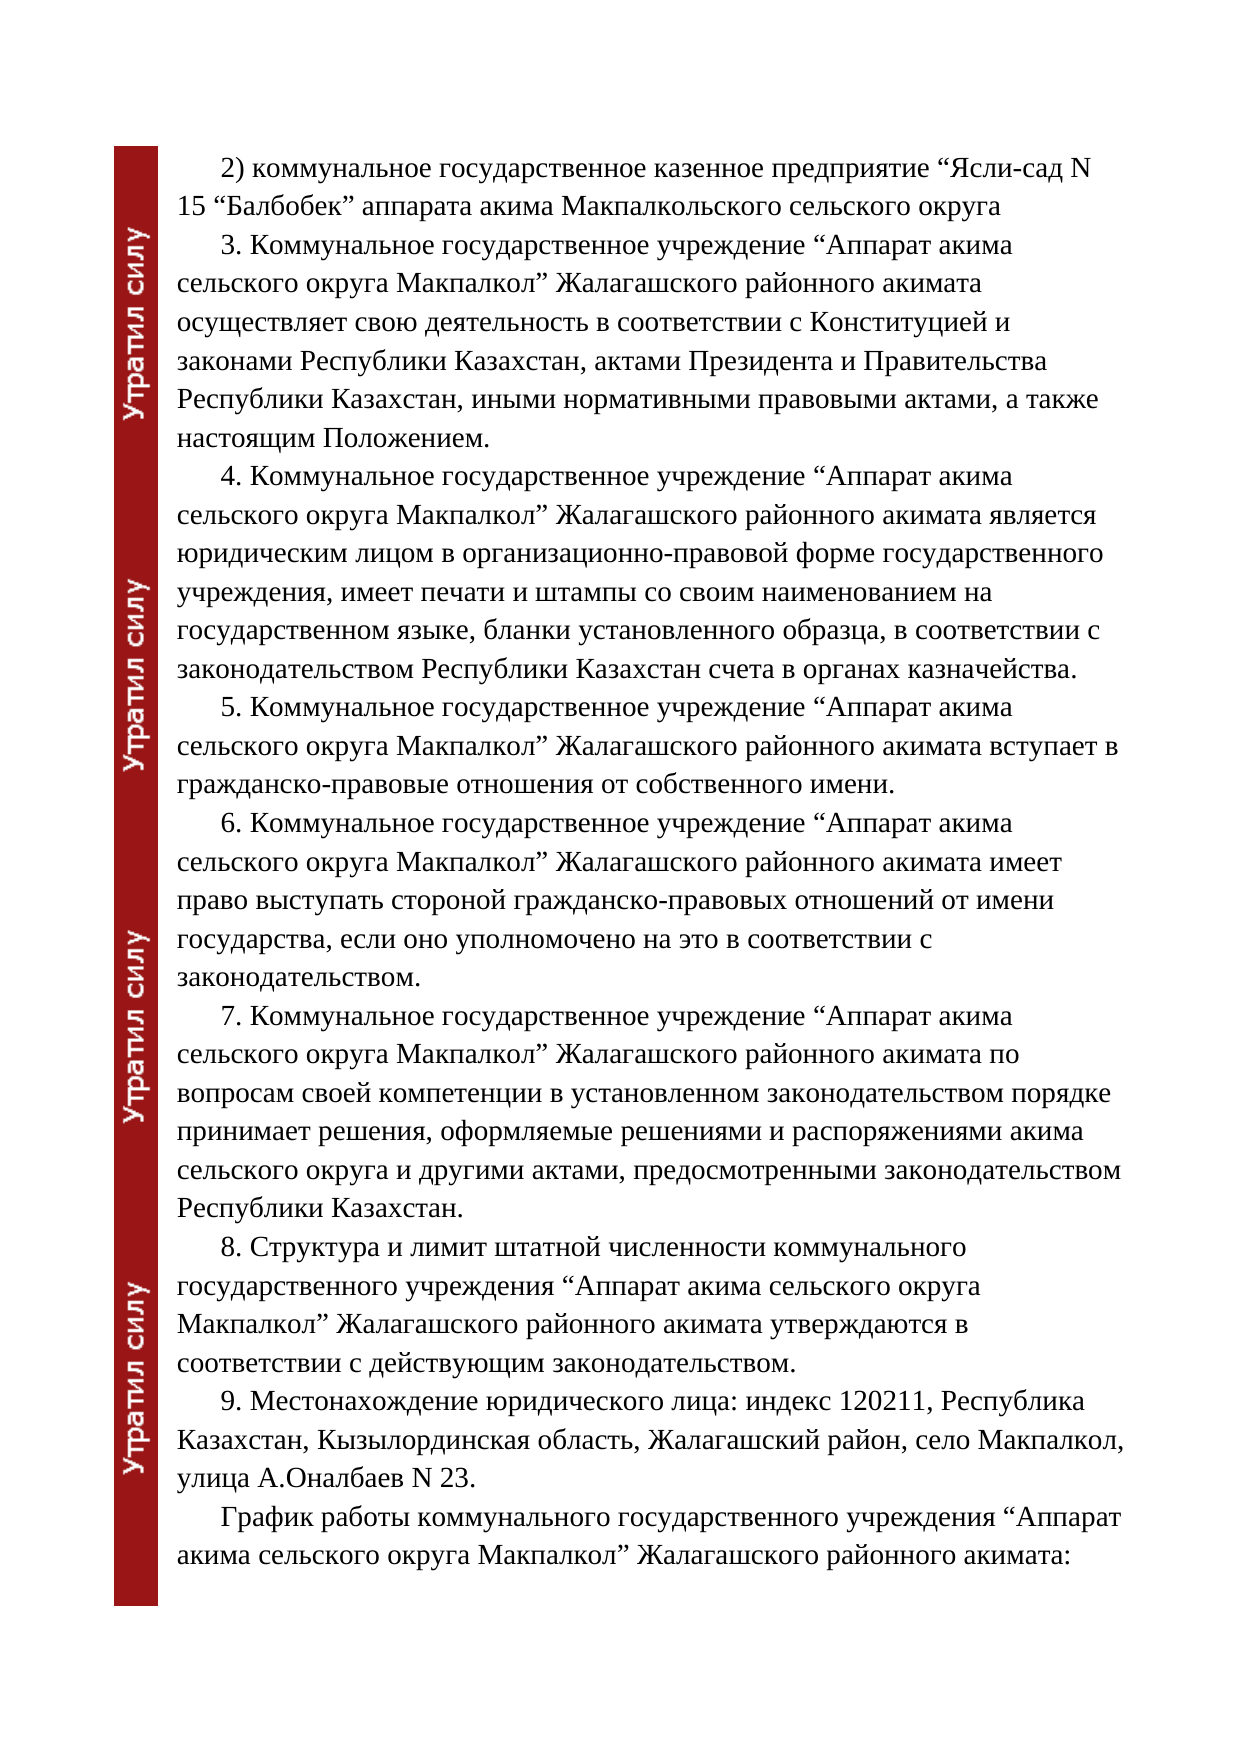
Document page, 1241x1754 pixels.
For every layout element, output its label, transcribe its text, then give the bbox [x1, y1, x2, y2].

picture [114, 1571, 158, 1606]
picture [114, 146, 158, 150]
